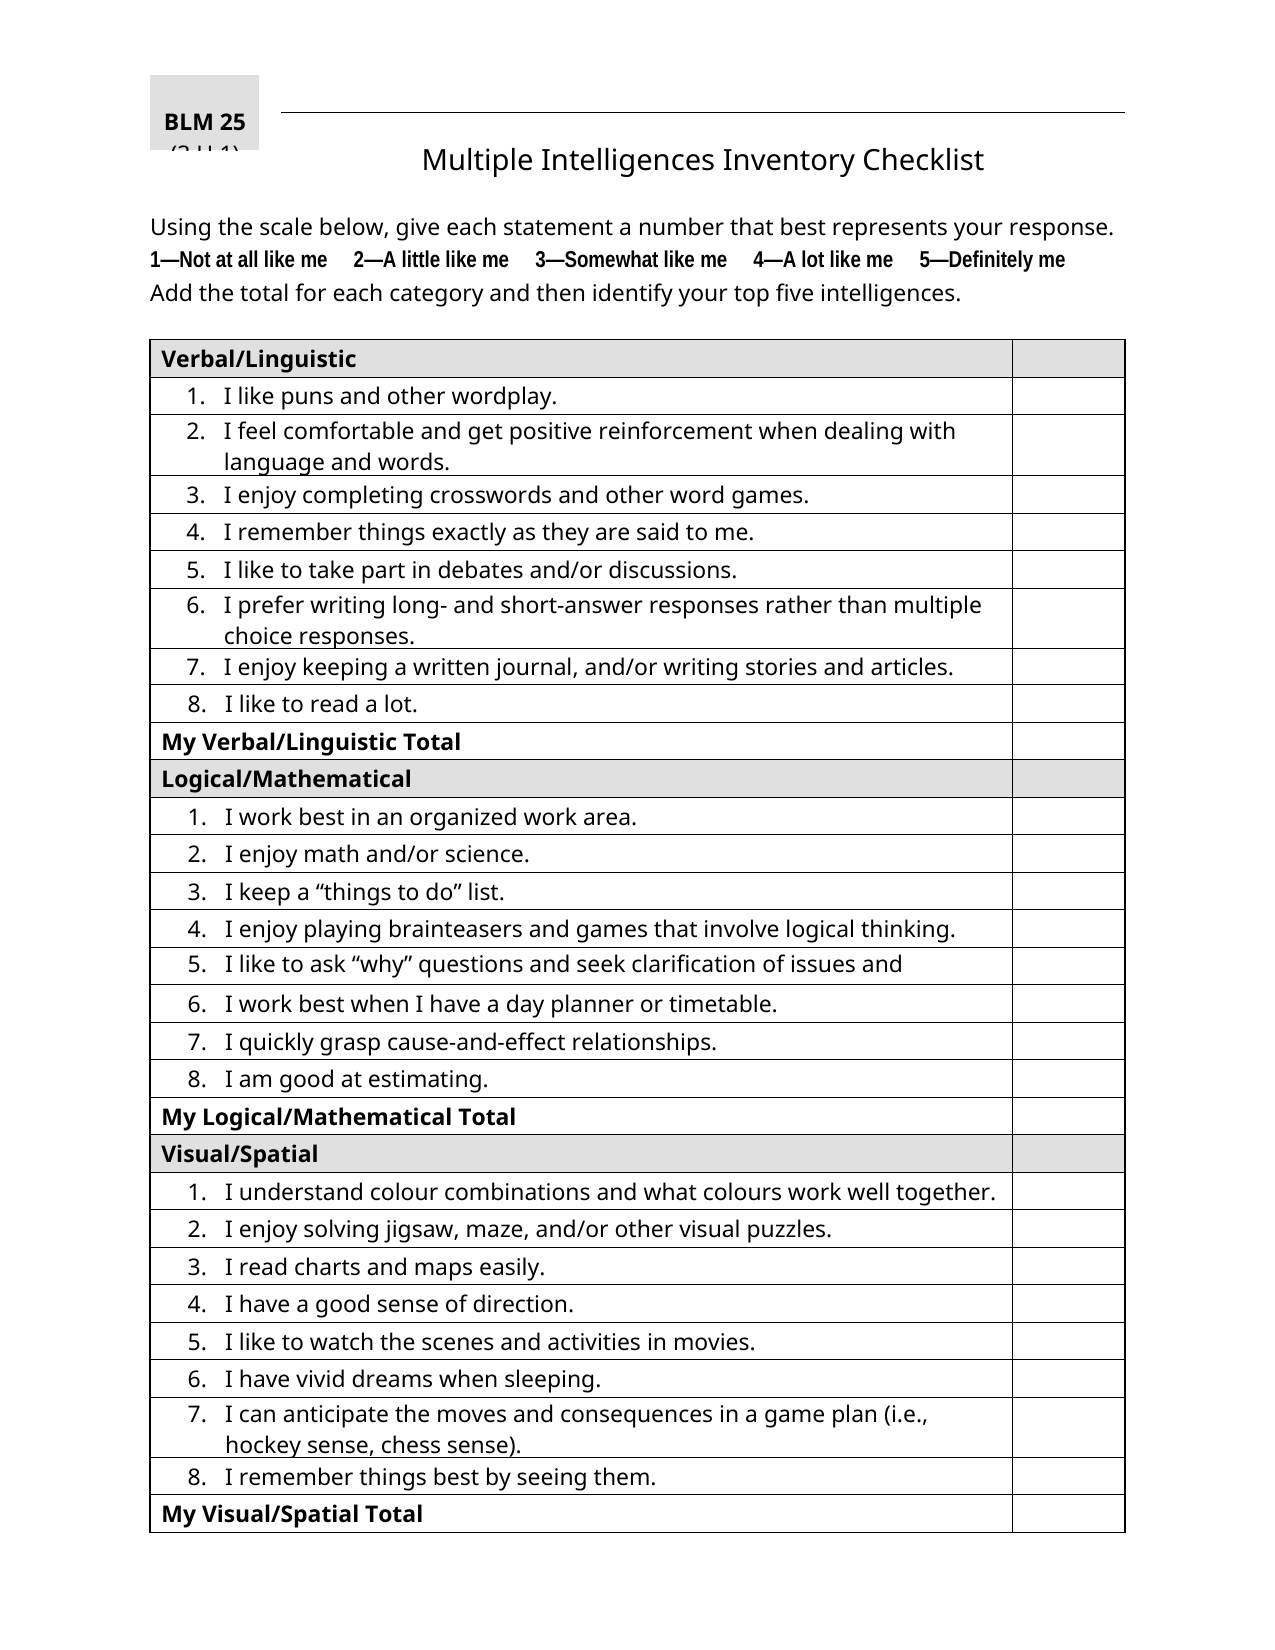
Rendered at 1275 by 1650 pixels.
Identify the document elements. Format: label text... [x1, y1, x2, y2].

table_cell [1013, 948, 1124, 984]
table_cell [1013, 378, 1124, 414]
table_cell I enjoy math and/or science. [151, 835, 1012, 872]
text Using the scale below, give each statement a number that best represents your response. [150, 211, 1125, 242]
table_cell I feel comfortable and get positive reinforcement when dealing with language and words. [151, 415, 1012, 475]
table_cell [1013, 1323, 1124, 1359]
table_cell I remember things best by seeing them. [151, 1458, 1012, 1494]
table_cell [1013, 985, 1124, 1022]
table_cell [1013, 514, 1124, 550]
table_cell [1013, 1458, 1124, 1494]
table_cell [1013, 723, 1124, 759]
table_cell I work best in an organized work area. [151, 798, 1012, 834]
table_cell [1013, 1398, 1124, 1457]
table_cell [1013, 1495, 1124, 1532]
table_cell [1013, 1360, 1124, 1397]
table_cell [1013, 1098, 1124, 1134]
table_cell [1013, 798, 1124, 834]
table_cell I can anticipate the moves and consequences in a game plan (i.e., hockey sense, chess sense). [151, 1398, 1012, 1457]
table_cell [1013, 1023, 1124, 1059]
table_cell My Visual/Spatial Total [151, 1495, 1012, 1532]
table_cell I like to ask “why” questions and seek clarification of issues and concerns. [151, 948, 1012, 984]
table_cell I understand colour combinations and what colours work well together. [151, 1173, 1012, 1209]
table_cell Logical/Mathematical [151, 760, 1012, 797]
table_cell I enjoy playing brainteasers and games that involve logical thinking. [151, 910, 1012, 947]
table_cell I am good at estimating. [151, 1060, 1012, 1097]
table_cell [1013, 1173, 1124, 1209]
table_cell [1013, 910, 1124, 947]
table_cell [1013, 685, 1124, 722]
table_cell I work best when I have a day planner or timetable. [151, 985, 1012, 1022]
table_cell I like to take part in debates and/or discussions. [151, 551, 1012, 588]
table_cell I enjoy completing crosswords and other word games. [151, 476, 1012, 513]
table_cell Visual/Spatial [151, 1135, 1012, 1172]
table_cell [1013, 1135, 1124, 1172]
table_cell I keep a “things to do” list. [151, 873, 1012, 909]
table_cell I quickly grasp cause-and-effect relationships. [151, 1023, 1012, 1059]
table_header Verbal/Linguistic [151, 340, 1012, 377]
table_cell [1013, 1248, 1124, 1284]
table_cell My Logical/Mathematical Total [151, 1098, 1012, 1134]
table_cell I remember things exactly as they are said to me. [151, 514, 1012, 550]
table_cell I read charts and maps easily. [151, 1248, 1012, 1284]
table_cell [1013, 873, 1124, 909]
table_cell [1013, 835, 1124, 872]
table_cell [1013, 476, 1124, 513]
table_cell I enjoy keeping a written journal, and/or writing stories and articles. [151, 649, 1012, 684]
text Add the total for each category and then identify your top five intelligences. [150, 277, 1125, 308]
table_cell I have vivid dreams when sleeping. [151, 1360, 1012, 1397]
table_cell [1013, 1285, 1124, 1322]
table_cell I enjoy solving jigsaw, maze, and/or other visual puzzles. [151, 1210, 1012, 1247]
table_cell [1013, 415, 1124, 475]
table_cell I like to watch the scenes and activities in movies. [151, 1323, 1012, 1359]
table_cell [1013, 760, 1124, 797]
text 1—Not at all like me 2—A little like me 3—Somewhat like me 4—A lot like me 5—Definitely me [150, 246, 1162, 272]
table_cell I like to read a lot. [151, 685, 1012, 722]
table_cell [1013, 649, 1124, 684]
table_cell I prefer writing long- and short-answer responses rather than multiple choice responses. [151, 589, 1012, 648]
table_cell I have a good sense of direction. [151, 1285, 1012, 1322]
table_cell I like puns and other wordplay. [151, 378, 1012, 414]
table_header [1013, 340, 1124, 377]
table_cell My Verbal/Linguistic Total [151, 723, 1012, 759]
table_cell [1013, 1060, 1124, 1097]
table_cell [1013, 1210, 1124, 1247]
table_cell [1013, 589, 1124, 648]
table_cell [1013, 551, 1124, 588]
